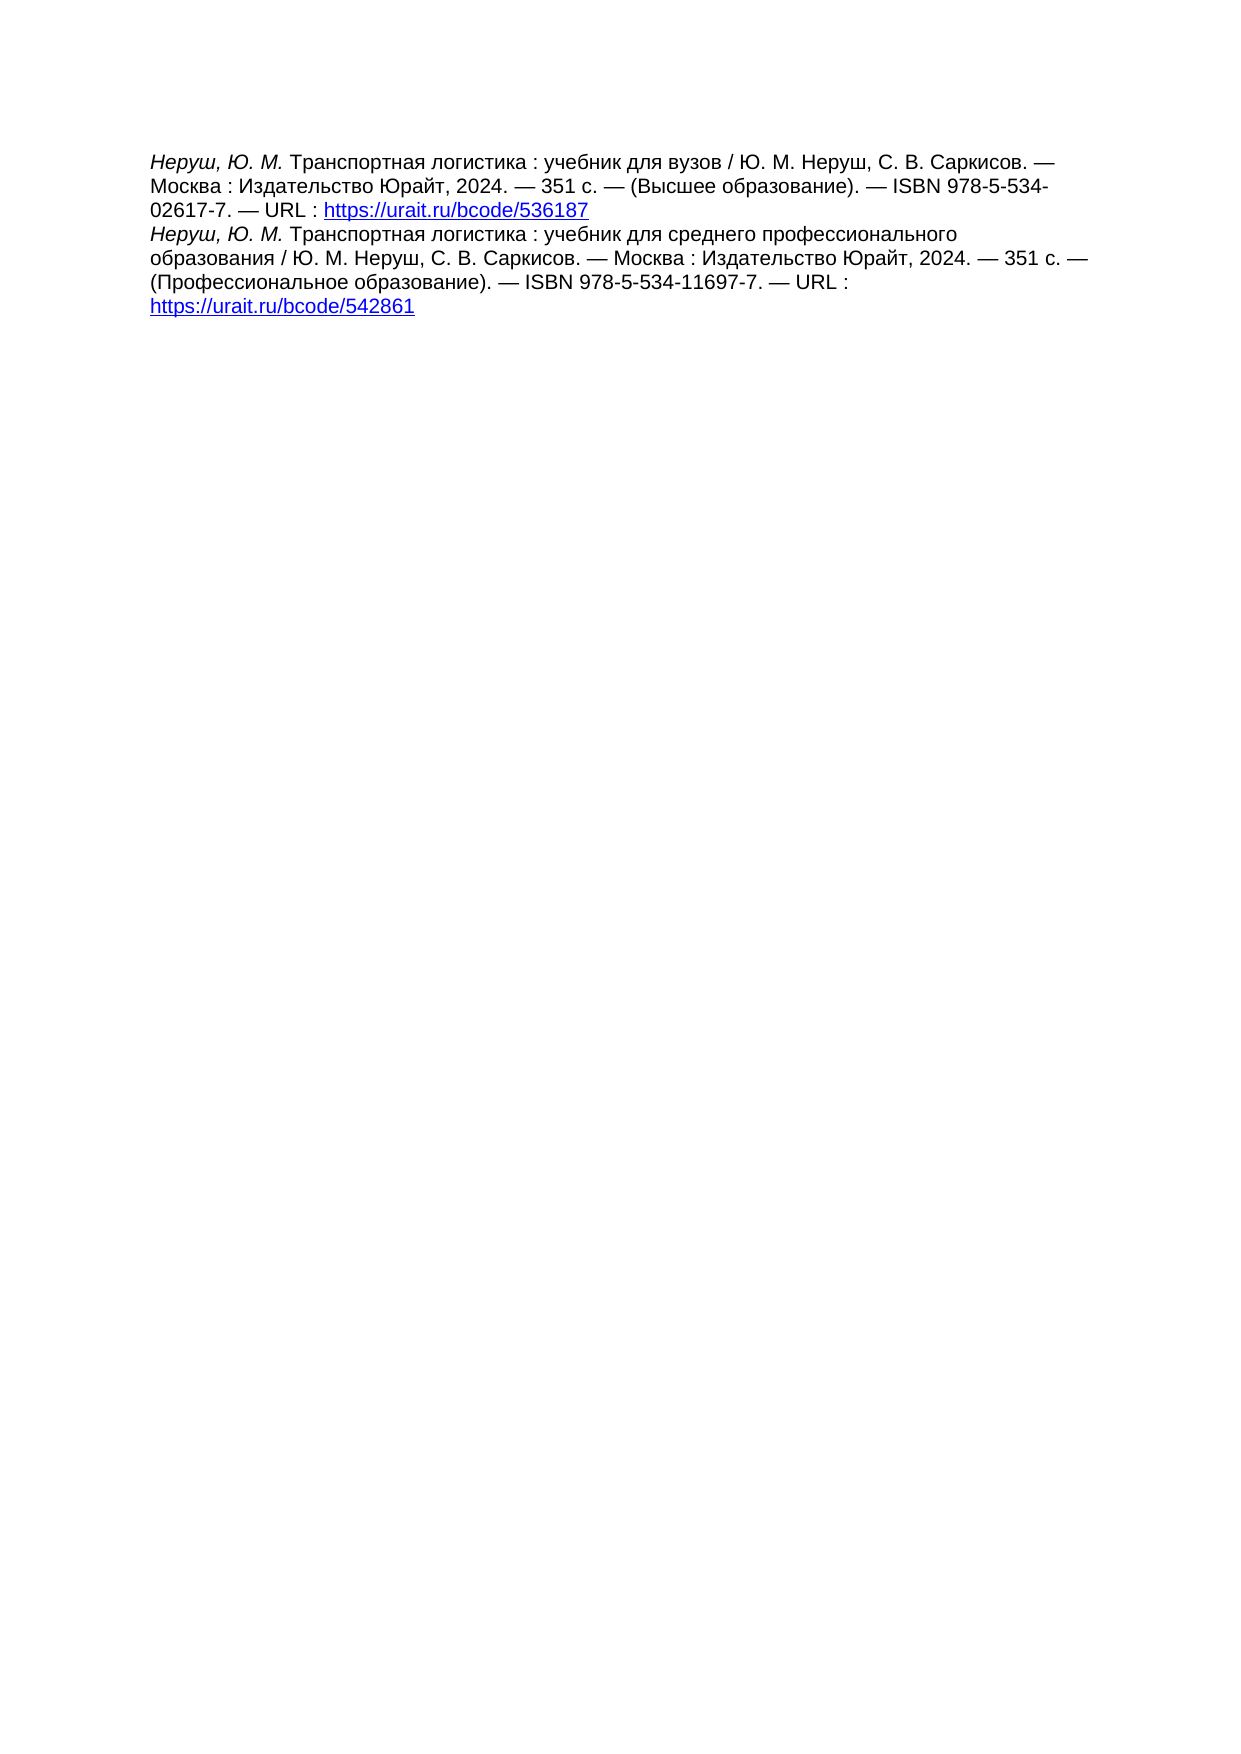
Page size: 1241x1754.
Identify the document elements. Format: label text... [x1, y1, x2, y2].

text Неруш, Ю. М. Транспортная логистика : учебник для среднего профессионального образования / Ю. М. Неруш, С. В. Саркисов. — Москва : Издательство Юрайт, 2024. — 351 с. — (Профессиональное образование). — ISBN 978-5-534-11697-7. — URL : https://urait.ru/bcode/542861 [150, 222, 1090, 318]
text Неруш, Ю. М. Транспортная логистика : учебник для вузов / Ю. М. Неруш, С. В. Саркисов. — Москва : Издательство Юрайт, 2024. — 351 с. — (Высшее образование). — ISBN 978-5-534-02617-7. — URL : https://urait.ru/bcode/536187 [150, 150, 1090, 222]
